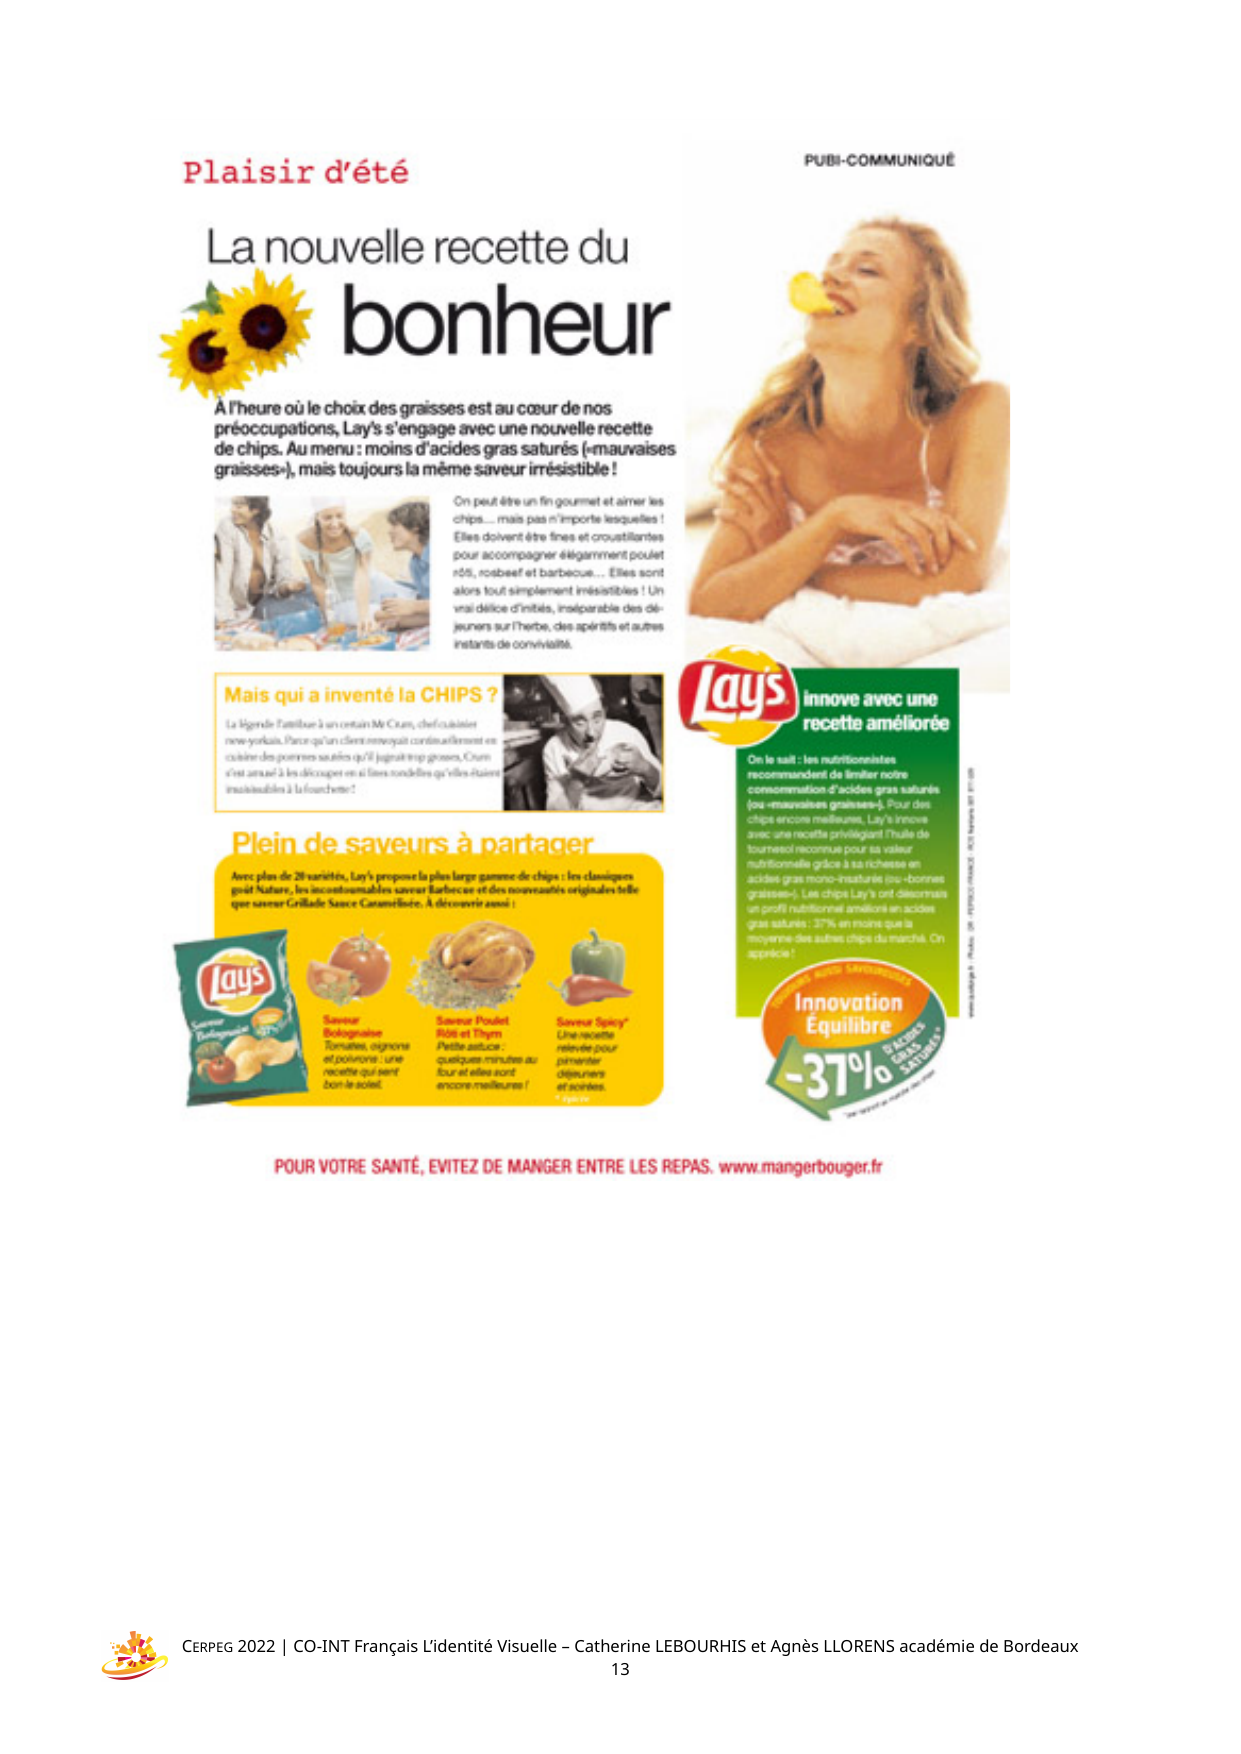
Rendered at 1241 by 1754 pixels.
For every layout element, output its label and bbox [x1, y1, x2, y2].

picture [101, 1630, 169, 1682]
picture [147, 118, 1010, 1181]
